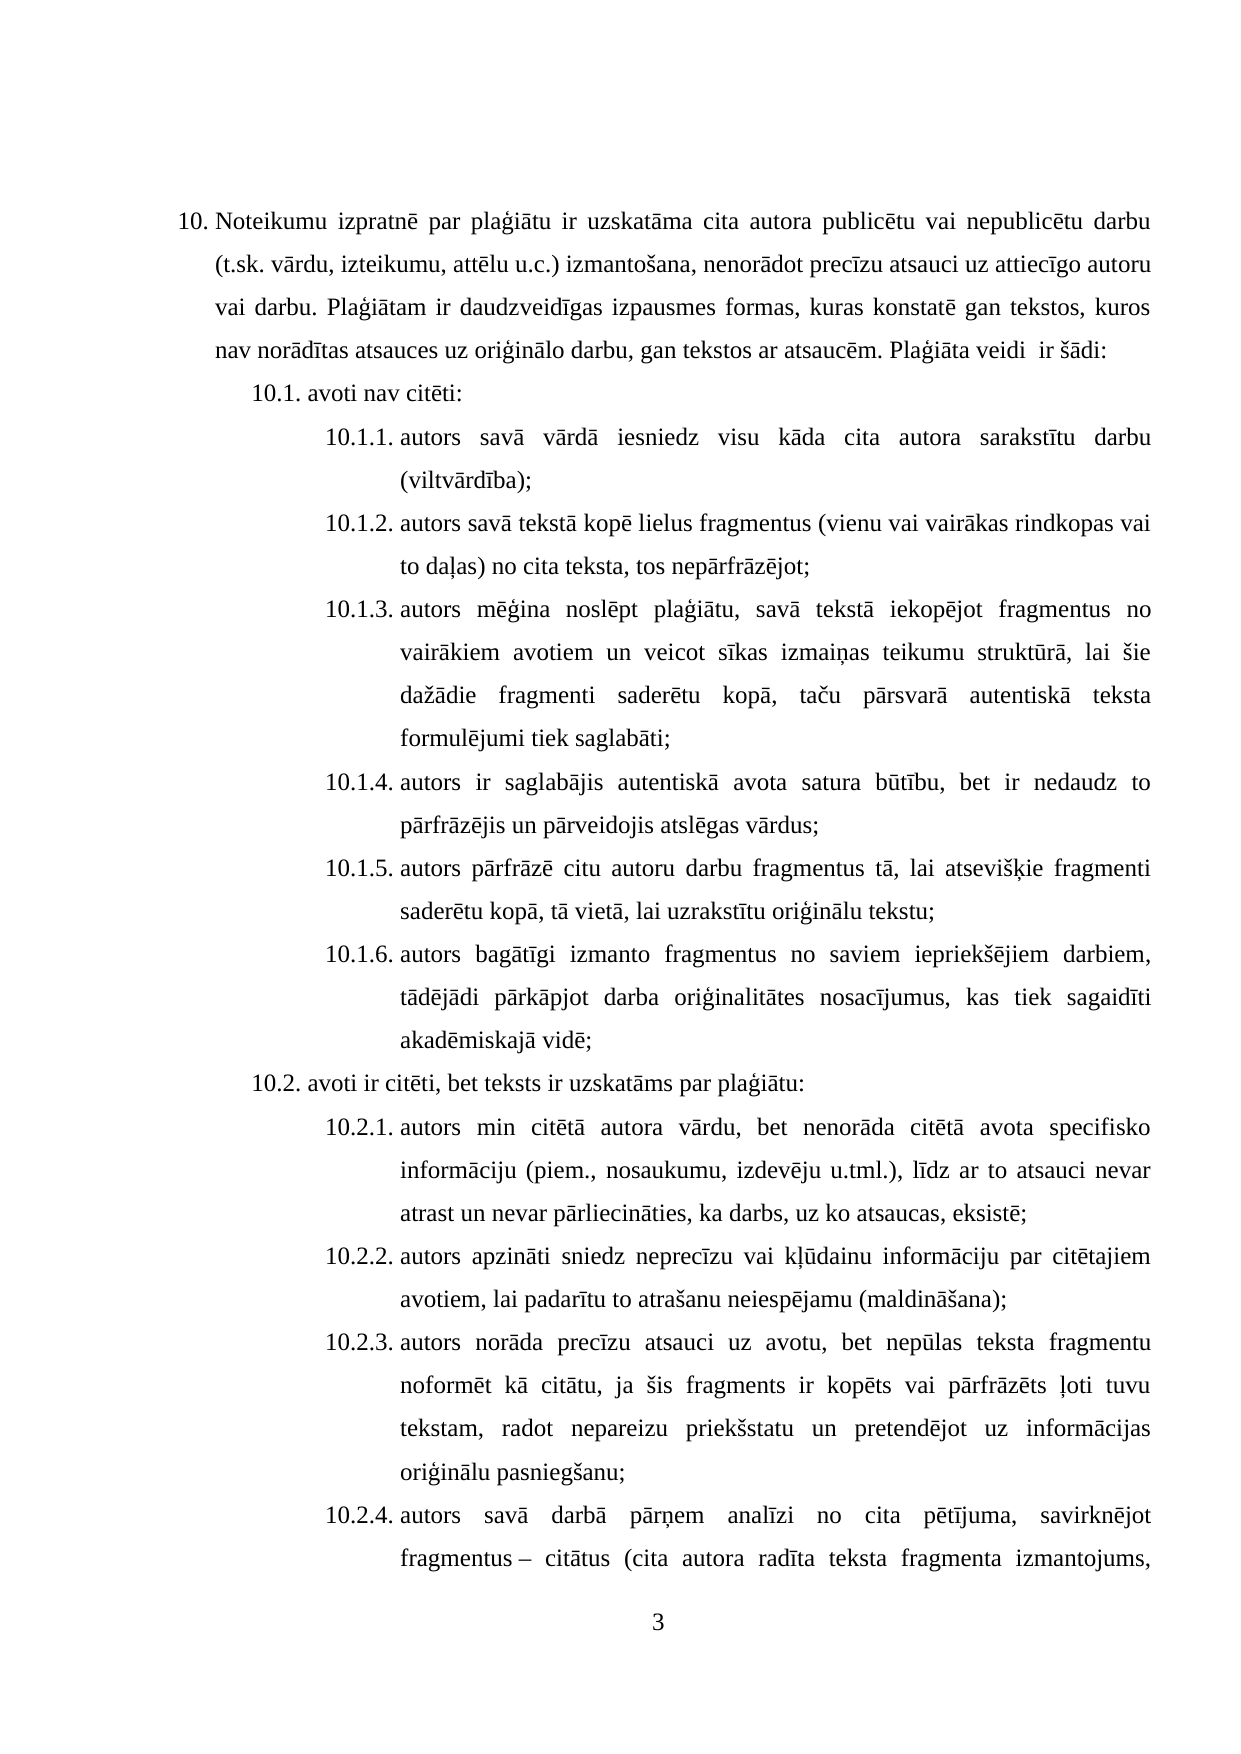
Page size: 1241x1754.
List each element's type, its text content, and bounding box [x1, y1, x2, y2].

list autors pārfrāzē citu autoru darbu fragmentus tā, lai atsevišķie fragmenti saderētu kopā, tā vietā, lai uzrakstītu oriģinālu tekstu; [325, 853, 1152, 925]
list autors bagātīgi izmanto fragmentus no saviem iepriekšējiem darbiem, tādējādi pārkāpjot darba oriģinalitātes nosacījumus, kas tiek sagaidīti akadēmiskajā vidē; [325, 939, 1152, 1054]
list Noteikumu izpratnē par plaģiātu ir uzskatāma cita autora publicētu vai nepublicētu darbu (t.sk. vārdu, izteikumu, attēlu u.c.) izmantošana, nenorādot precīzu atsauci uz attiecīgo autoru vai darbu. Plaģiātam ir daudzveidīgas izpausmes formas, kuras konstatē gan tekstos, kuros nav norādītas atsauces uz oriģinālo darbu, gan tekstos ar atsaucēm. Plaģiāta veidi ir šādi: [177, 206, 1152, 364]
list avoti nav citēti: [251, 378, 1152, 407]
list autors min citētā autora vārdu, bet nenorāda citētā avota specifisko informāciju (piem., nosaukumu, izdevēju u.tml.), līdz ar to atsauci nevar atrast un nevar pārliecināties, ka darbs, uz ko atsaucas, eksistē; [325, 1112, 1152, 1227]
list autors savā vārdā iesniedz visu kāda cita autora sarakstītu darbu (viltvārdība); [325, 422, 1152, 493]
list autors mēģina noslēpt plaģiātu, savā tekstā iekopējot fragmentus no vairākiem avotiem un veicot sīkas izmaiņas teikumu struktūrā, lai šie dažādie fragmenti saderētu kopā, taču pārsvarā autentiskā teksta formulējumi tiek saglabāti; [325, 594, 1152, 752]
list autors ir saglabājis autentiskā avota satura būtību, bet ir nedaudz to pārfrāzējis un pārveidojis atslēgas vārdus; [325, 767, 1152, 838]
list autors apzināti sniedz neprecīzu vai kļūdainu informāciju par citētajiem avotiem, lai padarītu to atrašanu neiespējamu (maldināšana); [325, 1241, 1152, 1313]
list avoti ir citēti, bet teksts ir uzskatāms par plaģiātu: [251, 1068, 1152, 1097]
list autors norāda precīzu atsauci uz avotu, bet nepūlas teksta fragmentu noformēt kā citātu, ja šis fragments ir kopēts vai pārfrāzēts ļoti tuvu tekstam, radot nepareizu priekšstatu un pretendējot uz informācijas oriģinālu pasniegšanu; [325, 1327, 1152, 1485]
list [325, 1500, 1152, 1572]
list autors savā tekstā kopē lielus fragmentus (vienu vai vairākas rindkopas vai to daļas) no cita teksta, tos nepārfrāzējot; [325, 508, 1152, 580]
